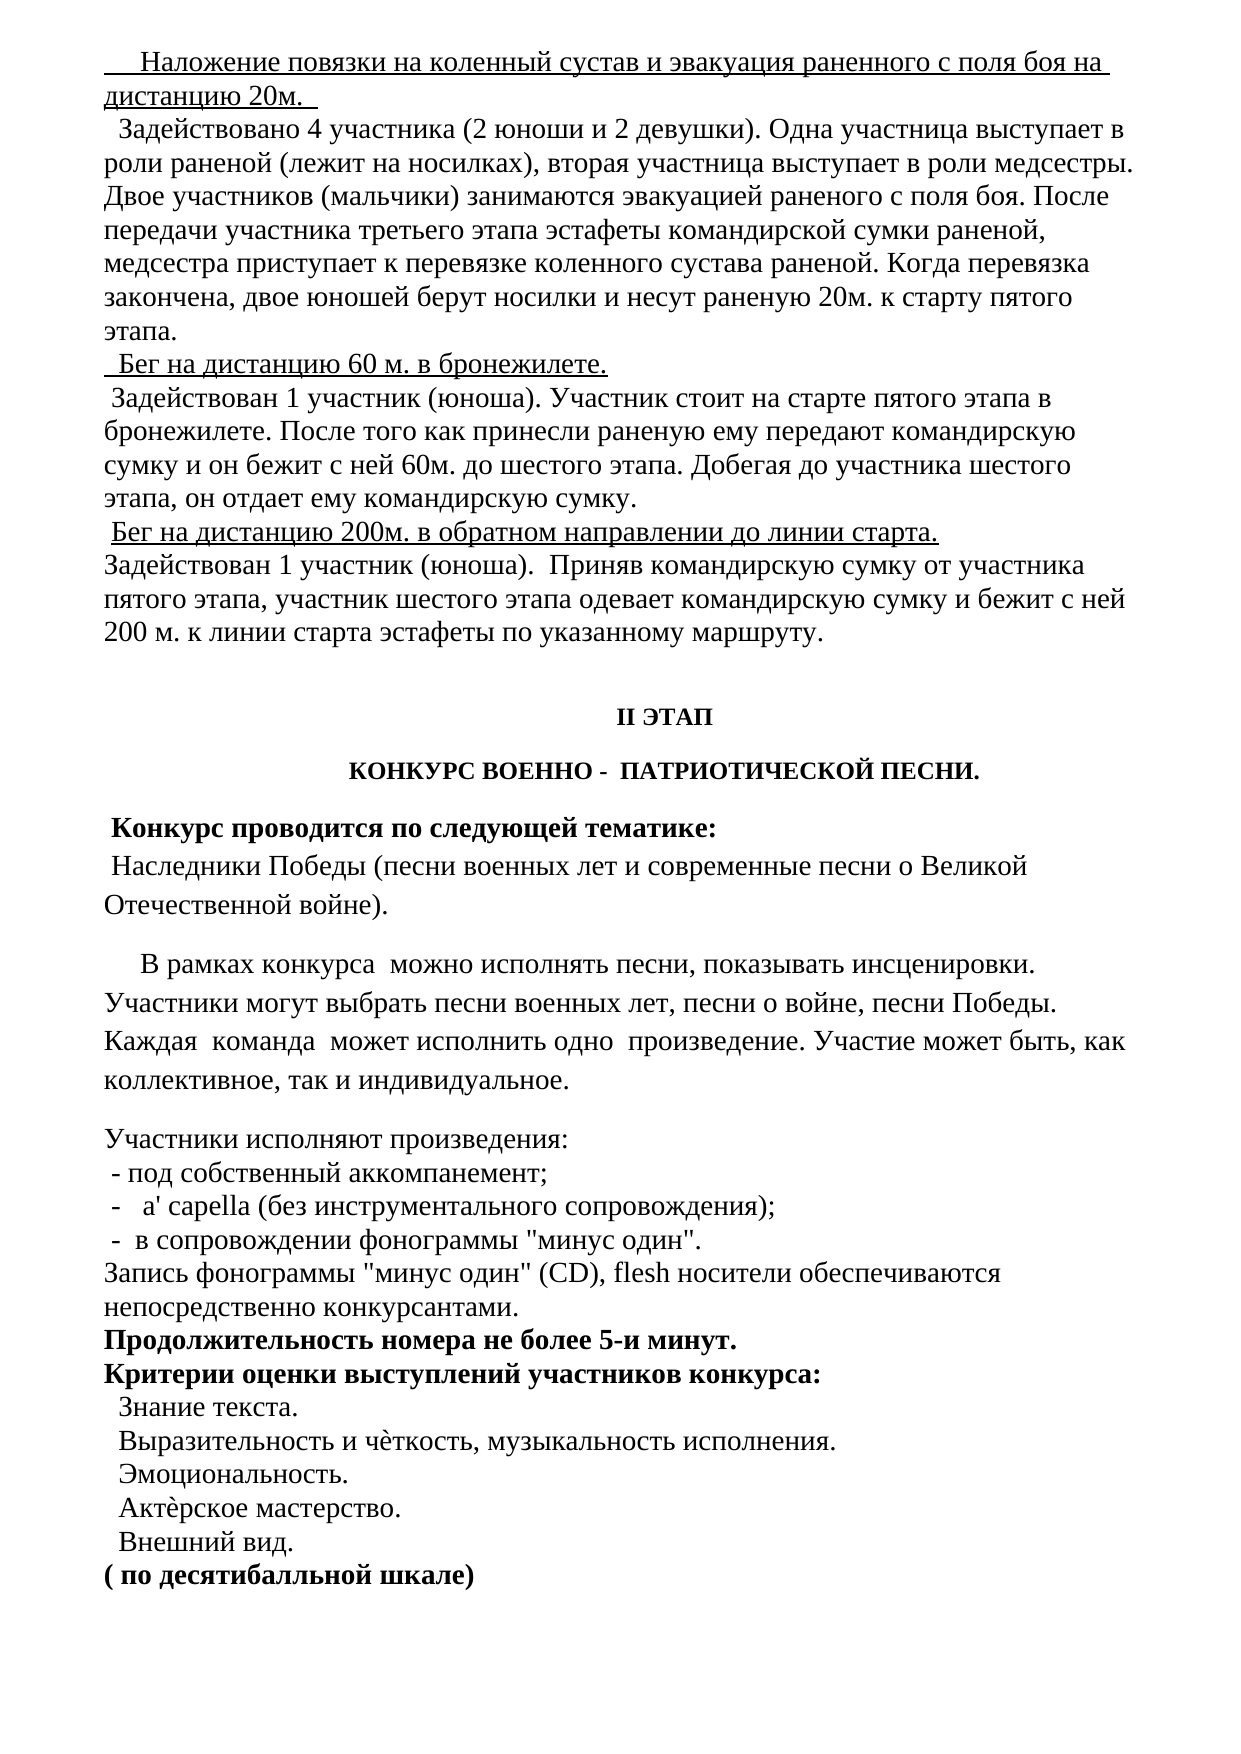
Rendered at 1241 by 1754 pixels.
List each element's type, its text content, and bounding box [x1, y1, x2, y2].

text Задействован 1 участник (юноша). Участник стоит на старте пятого этапа в бронежилете. После того как принесли раненую ему передают командирскую сумку и он бежит с ней 60м. до шестого этапа. Добегая до участника шестого этапа, он отдает ему командирскую сумку. [103, 380, 1152, 514]
text Задействовано 4 участника (2 юноши и 2 девушки). Одна участница выступает в роли раненой (лежит на носилках), вторая участница выступает в роли медсестры. Двое участников (мальчики) занимаются эвакуацией раненого с поля боя. После передачи участника третьего этапа эстафеты командирской сумки раненой, медсестра приступает к перевязке коленного сустава раненой. Когда перевязка закончена, двое юношей берут носилки и несут раненую 20м. к старту пятого этапа. [103, 111, 1152, 346]
text Продолжительность номера не более 5-и минут. [103, 1322, 1152, 1356]
text Конкурс проводится по следующей тематике: Наследники Победы (песни военных лет и современные песни о Великой Отечественной войне). [103, 810, 1152, 920]
text Знание текста. [103, 1389, 1152, 1423]
text Участники исполняют произведения: [103, 1121, 1152, 1155]
text ( по десятибалльной шкале) [103, 1557, 1152, 1591]
text - в сопровождении фонограммы "минус один". [103, 1222, 1152, 1255]
text Бег на дистанцию 200м. в обратном направлении до линии старта. [103, 514, 1152, 547]
text Задействован 1 участник (юноша). Приняв командирскую сумку от участника пятого этапа, участник шестого этапа одевает командирскую сумку и бежит с ней 200 м. к линии старта эстафеты по указанному маршруту. [103, 547, 1152, 648]
text Актѐрское мастерство. [103, 1490, 1152, 1524]
text Запись фонограммы "минус один" (CD), flesh носители обеспечиваются непосредственно конкурсантами. [103, 1255, 1152, 1322]
text Критерии оценки выступлений участников конкурса: [103, 1356, 1152, 1389]
text КОНКУРС ВОЕННО - ПАТРИОТИЧЕСКОЙ ПЕСНИ. [103, 756, 1152, 784]
text Бег на дистанцию 60 м. в бронежилете. [103, 346, 1152, 380]
text - a' capella (без инструментального сопровождения); [103, 1188, 1152, 1222]
text Эмоциональность. [103, 1457, 1152, 1490]
text Внешний вид. [103, 1524, 1152, 1557]
text - под собственный аккомпанемент; [103, 1155, 1152, 1188]
text В рамках конкурса можно исполнять песни, показывать инсценировки. Участники могут выбрать песни военных лет, песни о войне, песни Победы. Каждая команда может исполнить одно произведение. Участие может быть, как коллективное, так и индивидуальное. [103, 946, 1152, 1095]
text Выразительность и чѐткость, музыкальность исполнения. [103, 1423, 1152, 1457]
text Наложение повязки на коленный сустав и эвакуация раненного с поля боя на дистанцию 20м. [103, 44, 1152, 111]
text II ЭТАП [103, 702, 1152, 731]
